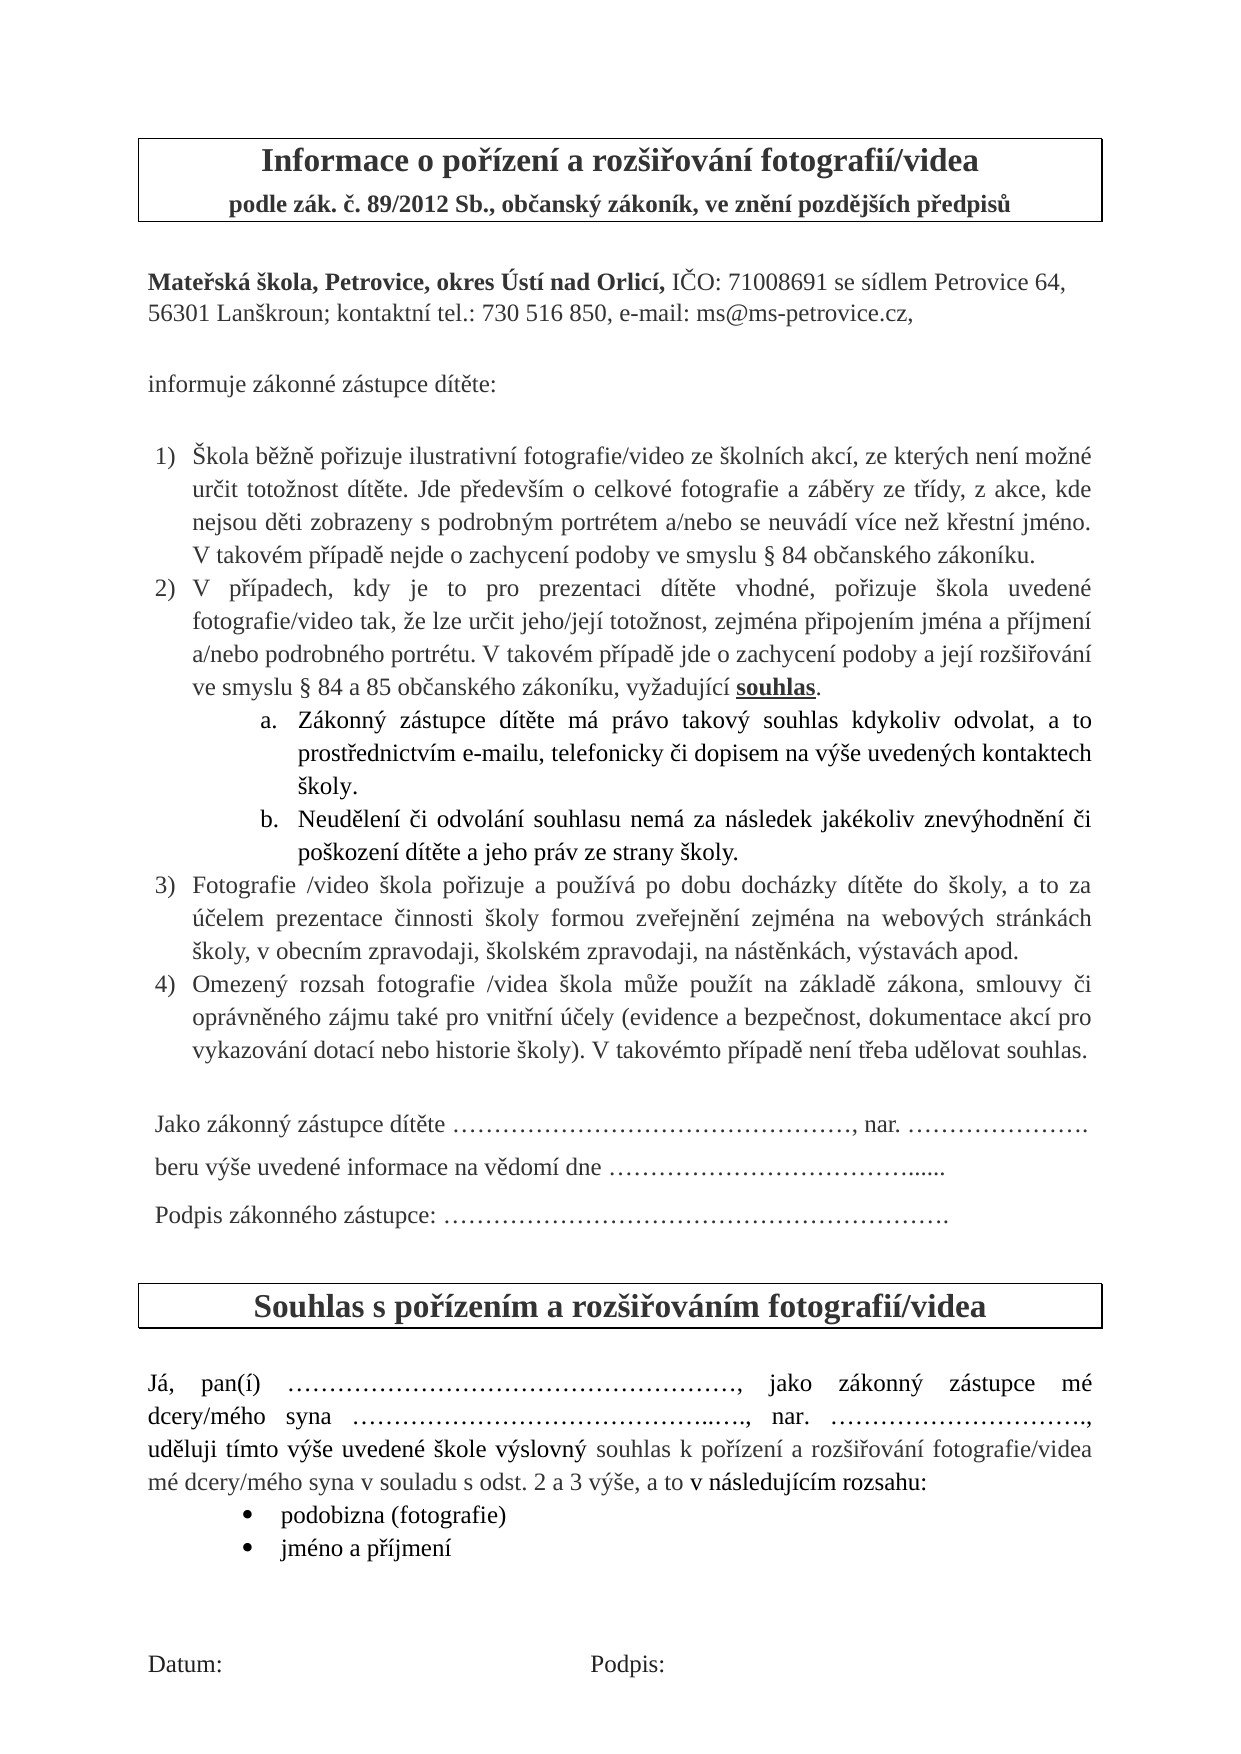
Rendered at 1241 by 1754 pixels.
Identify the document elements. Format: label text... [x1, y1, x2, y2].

text Mateřská škola, Petrovice, okres Ústí nad Orlicí, IČO: 71008691 se sídlem Petrovice 64, 56301 Lanškroun; kontaktní tel.: 730 516 850, e-mail: ms@ms-petrovice.cz, [148, 267, 1093, 327]
list jméno a příjmení [243, 1533, 1093, 1562]
list V případech, kdy je to pro prezentaci dítěte vhodné, pořizuje škola uvedené fotografie/video tak, že lze určit jeho/její totožnost, zejména připojením jména a příjmení a/nebo podrobného portrétu. V takovém případě jde o zachycení podoby a její rozšiřování ve smyslu § 84 a 85 občanského zákoníku, vyžadující souhlas. [154, 573, 1093, 701]
list podobizna (fotografie) [243, 1500, 1093, 1528]
list Fotografie /video škola pořizuje a používá po dobu docházky dítěte do školy, a to za účelem prezentace činnosti školy formou zveřejnění zejména na webových stránkách školy, v obecním zpravodaji, školském zpravodaji, na nástěnkách, výstavách apod. [154, 870, 1093, 965]
text Já, pan(í) ………………………………………………, jako zákonný zástupce mé dcery/mého syna ……………………………………..…., nar. …………………………., uděluji tímto výše uvedené škole výslovný souhlas k pořízení a rozšiřování fotografie/videa mé dcery/mého syna v souladu s odst. 2 a 3 výše, a to v následujícím rozsahu: [148, 1368, 1093, 1496]
list Neudělení či odvolání souhlasu nemá za následek jakékoliv znevýhodnění či poškození dítěte a jeho práv ze strany školy. [260, 804, 1093, 866]
list Škola běžně pořizuje ilustrativní fotografie/video ze školních akcí, ze kterých není možné určit totožnost dítěte. Jde především o celkové fotografie a záběry ze třídy, z akce, kde nejsou děti zobrazeny s podrobným portrétem a/nebo se neuvádí více než křestní jméno. V takovém případě nejde o zachycení podoby ve smyslu § 84 občanského zákoníku. [154, 441, 1093, 569]
text Souhlas s pořízením a rozšiřováním fotografií/videa [139, 1284, 1101, 1327]
text Datum: Podpis: [148, 1649, 1093, 1678]
list Zákonný zástupce dítěte má právo takový souhlas kdykoliv odvolat, a to prostřednictvím e-mailu, telefonicky či dopisem na výše uvedených kontaktech školy. [260, 705, 1093, 800]
text Jako zákonný zástupce dítěte …………………………………………, nar. …………………. beru výše uvedené informace na vědomí dne ………………………………...... [154, 1109, 1093, 1181]
text Informace o pořízení a rozšiřování fotografií/videa [139, 139, 1101, 179]
list Omezený rozsah fotografie /videa škola může použít na základě zákona, smlouvy či oprávněného zájmu také pro vnitřní účely (evidence a bezpečnost, dokumentace akcí pro vykazování dotací nebo historie školy). V takovémto případě není třeba udělovat souhlas. [154, 969, 1093, 1064]
text podle zák. č. 89/2012 Sb., občanský zákoník, ve znění pozdějších předpisů [139, 186, 1101, 221]
text informuje zákonné zástupce dítěte: [148, 369, 1093, 398]
text Podpis zákonného zástupce: ……………………………………………………. [154, 1200, 1093, 1228]
